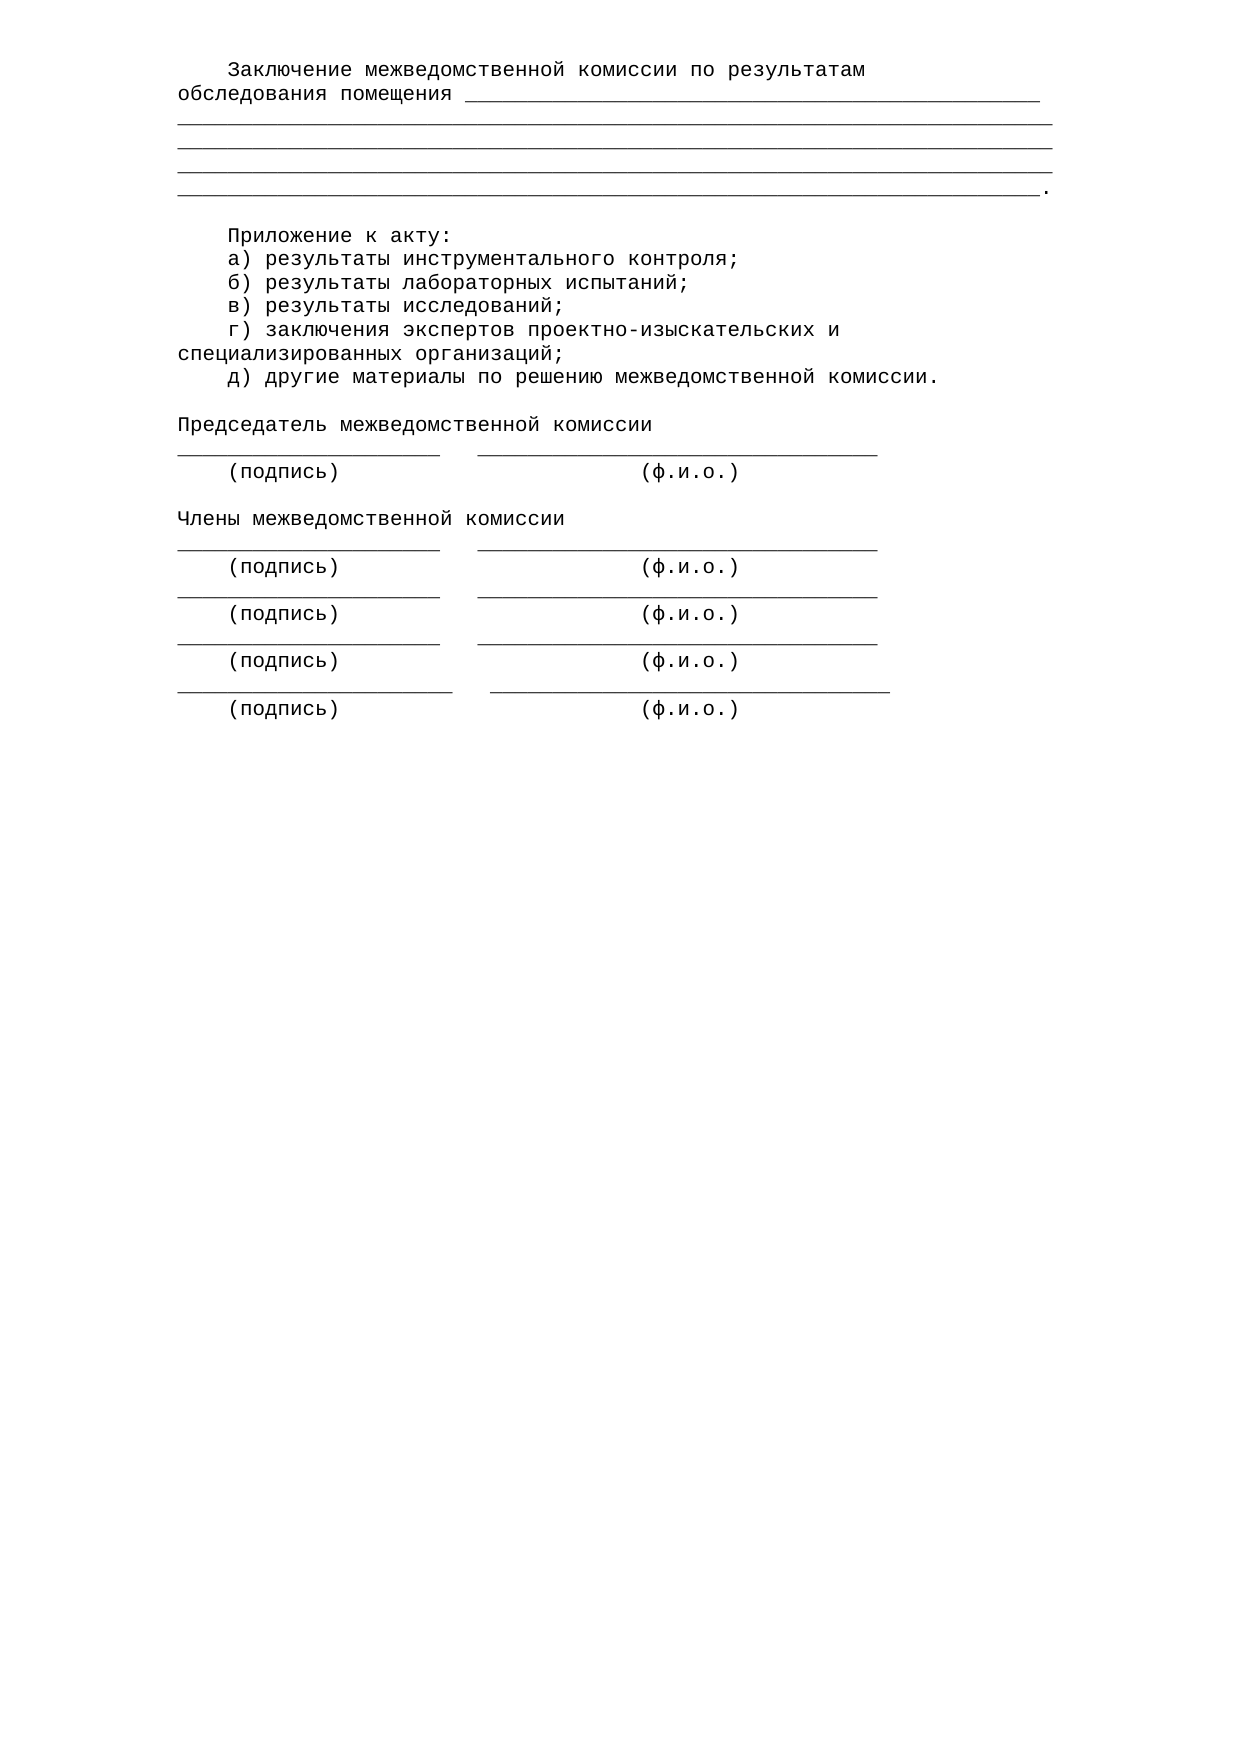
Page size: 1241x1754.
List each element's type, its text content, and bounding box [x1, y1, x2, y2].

text Члены межведомственной комиссии [177, 508, 1152, 532]
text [177, 130, 1152, 154]
text _____________________ ________________________________ [177, 627, 1152, 650]
text ______________________ ________________________________ [177, 674, 1152, 697]
text а) результаты инструментального контроля; [177, 248, 1152, 272]
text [177, 177, 1152, 201]
text Заключение межведомственной комиссии по результатам [177, 59, 1152, 83]
text б) результаты лабораторных испытаний; [177, 272, 1152, 296]
text (подпись) (ф.и.о.) [177, 461, 1152, 485]
text _____________________ ________________________________ [177, 437, 1152, 461]
text г) заключения экспертов проектно-изыскательских и [177, 319, 1152, 343]
text _____________________ ________________________________ [177, 579, 1152, 603]
text _____________________ ________________________________ [177, 532, 1152, 556]
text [177, 106, 1152, 130]
text обследования помещения ______________________________________________ [177, 83, 1152, 106]
text (подпись) (ф.и.о.) [177, 556, 1152, 579]
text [177, 154, 1152, 177]
text (подпись) (ф.и.о.) [177, 650, 1152, 674]
text в) результаты исследований; [177, 296, 1152, 319]
text (подпись) (ф.и.о.) [177, 697, 1152, 721]
text (подпись) (ф.и.о.) [177, 603, 1152, 627]
text Председатель межведомственной комиссии [177, 414, 1152, 437]
text д) другие материалы по решению межведомственной комиссии. [177, 366, 1152, 390]
text специализированных организаций; [177, 343, 1152, 366]
text Приложение к акту: [177, 224, 1152, 248]
